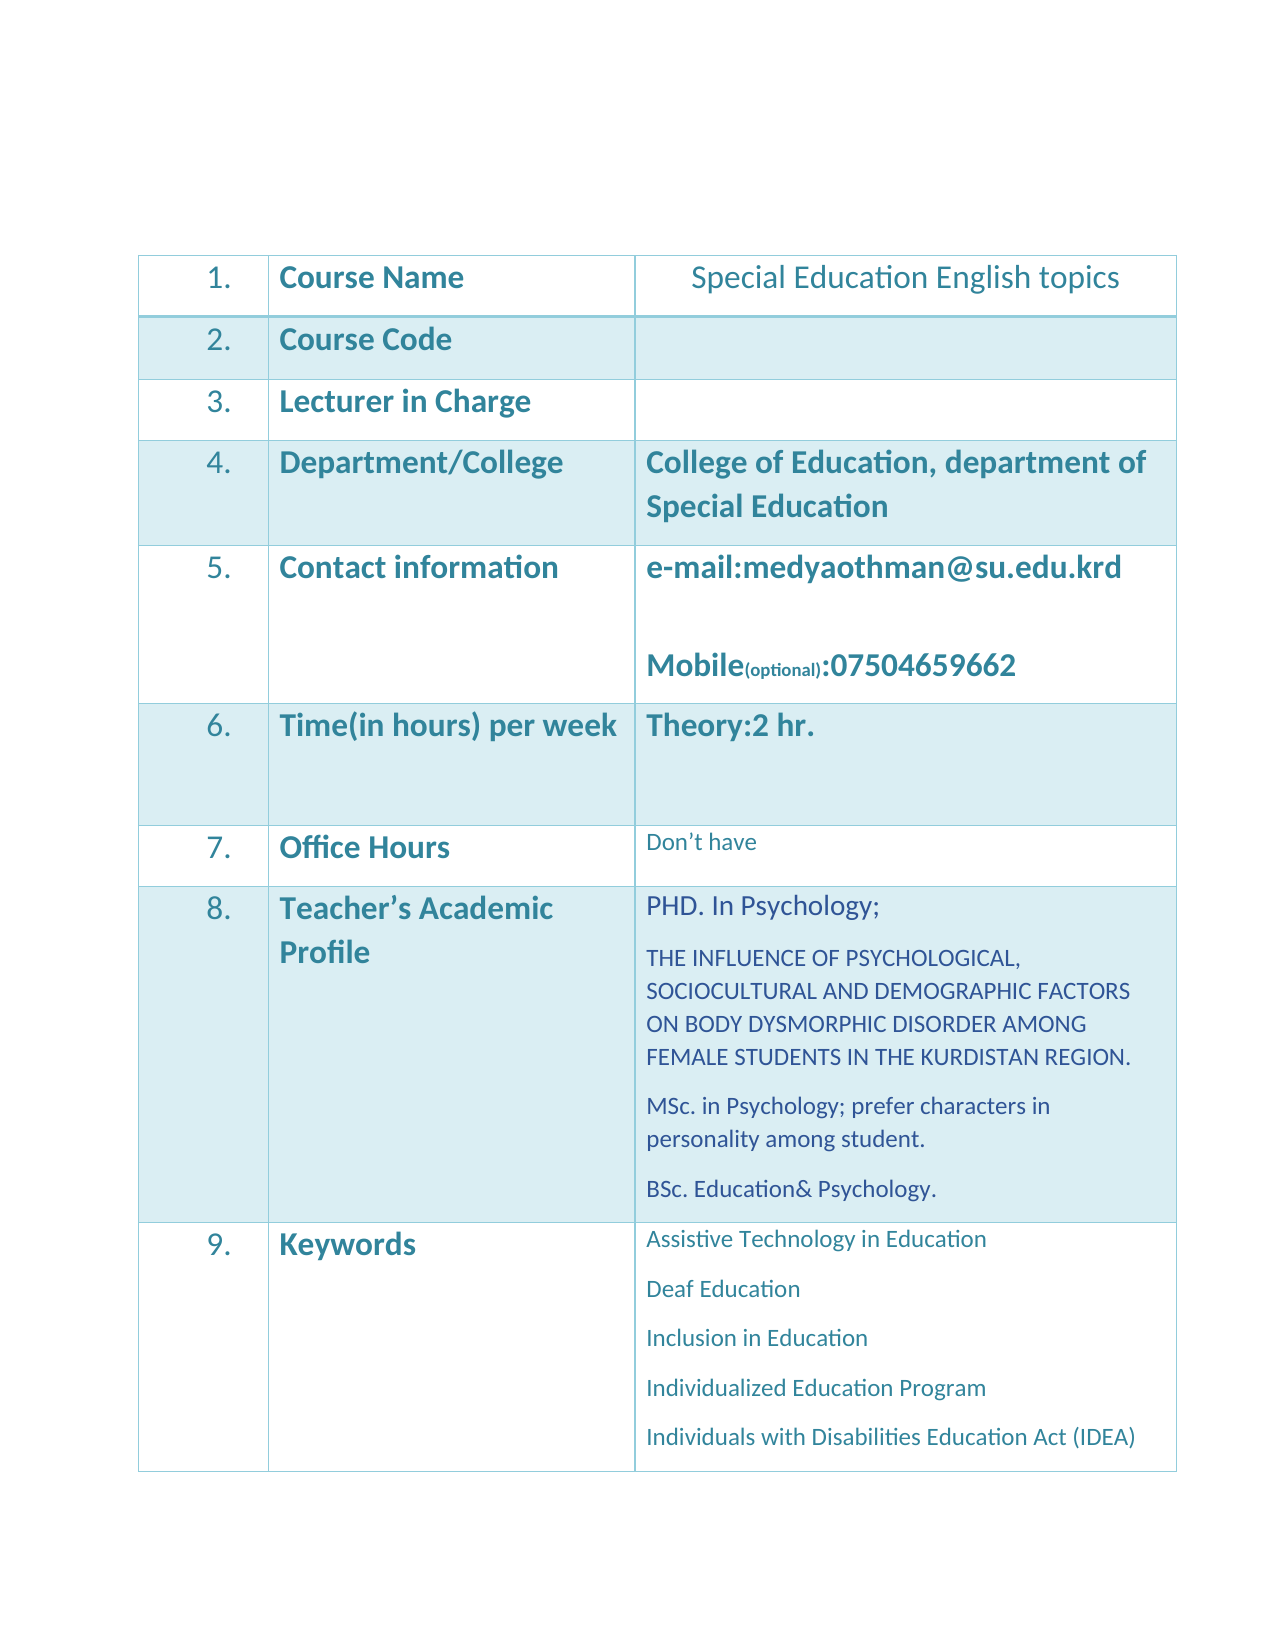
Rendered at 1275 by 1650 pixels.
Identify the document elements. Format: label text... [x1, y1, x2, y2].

table_cell Contact information [269, 546, 634, 703]
table_cell [636, 380, 1176, 440]
table_cell [139, 1223, 268, 1471]
table_cell Time(in hours) per week [269, 704, 634, 825]
table_cell [636, 318, 1176, 379]
table_cell Teacher’s Academic Profile [269, 887, 634, 1222]
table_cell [636, 1223, 1176, 1471]
table_cell Office Hours [269, 826, 634, 886]
table_cell [139, 826, 268, 886]
table_cell Lecturer in Charge [269, 380, 634, 440]
table_cell [139, 887, 268, 1222]
table_cell [139, 441, 268, 545]
table_cell Theory:2 hr. [636, 704, 1176, 825]
table_header Course Name [269, 256, 634, 315]
table_cell Keywords [269, 1223, 634, 1471]
table_header [139, 256, 268, 315]
table_cell Don’t have [636, 826, 1176, 886]
table_cell [139, 318, 268, 379]
table_cell [139, 380, 268, 440]
table_cell [139, 704, 268, 825]
table_cell [139, 546, 268, 703]
table_cell College of Education, department of Special Education [636, 441, 1176, 545]
table_cell e-mail:medyaothman@su.edu.krd Mobile(optional):07504659662 [636, 546, 1176, 703]
table_cell Department/College [269, 441, 634, 545]
table_cell PHD. In Psychology; THE INFLUENCE OF PSYCHOLOGICAL, SOCIOCULTURAL AND DEMOGRAPHIC FACTORS ON BODY DYSMORPHIC DISORDER AMONG FEMALE STUDENTS IN THE KURDISTAN REGION. MSc. in Psychology; prefer characters in personality among student. BSc. Education& Psychology. [636, 887, 1176, 1222]
table_cell Course Code [269, 318, 634, 379]
table_header Special Education English topics [636, 256, 1176, 315]
